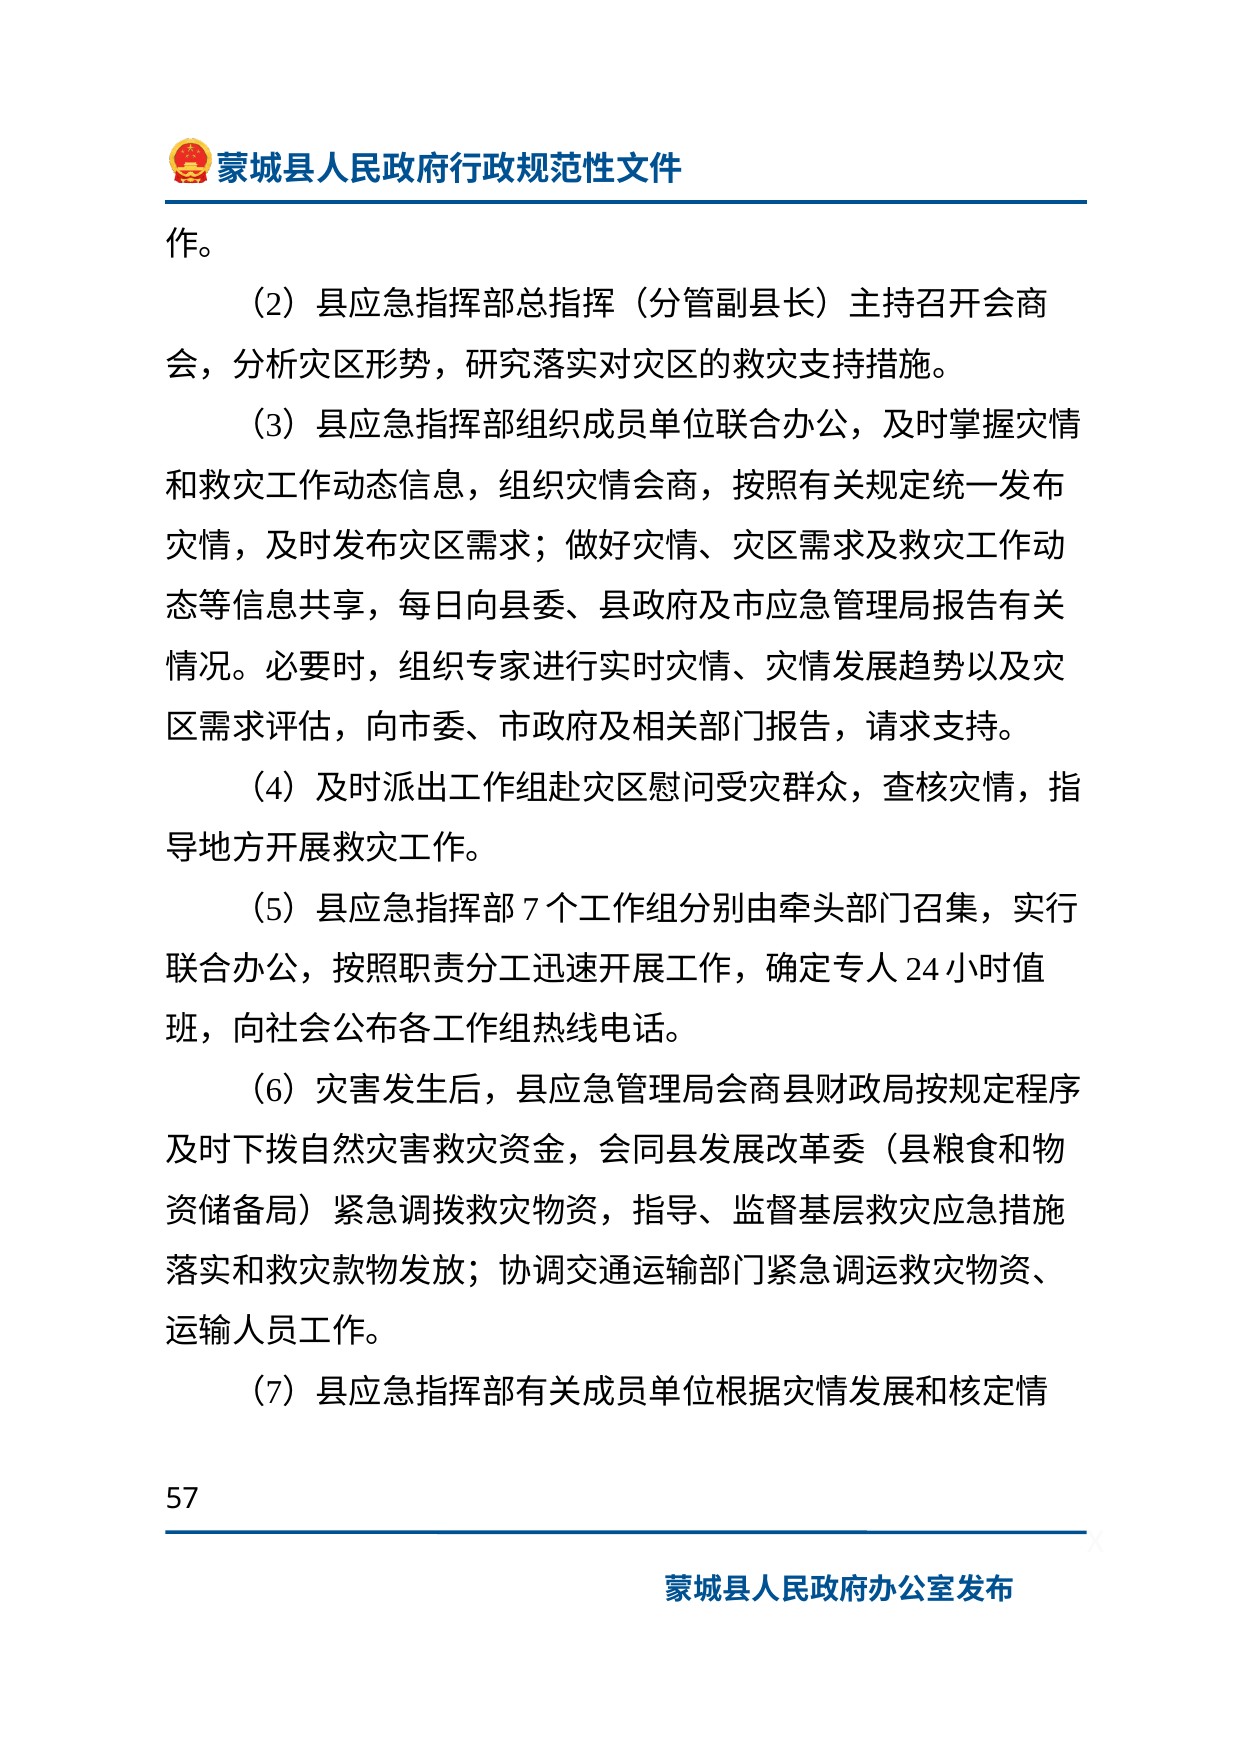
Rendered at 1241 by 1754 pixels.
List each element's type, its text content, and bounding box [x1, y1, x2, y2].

text （6）灾害发生后，县应急管理局会商县财政局按规定程序及时下拨自然灾害救灾资金，会同县发展改革委（县粮食和物资储备局）紧急调拨救灾物资，指导、监督基层救灾应急措施落实和救灾款物发放；协调交通运输部门紧急调运救灾物资、运输人员工作。 [165, 1053, 1087, 1355]
text （1）县政府主要领导直接指挥全县低温雨雪冰冻灾害的应对处置工作。县领导率有关部门赴受灾严重的地区和路段指导抗雪防冻救灾工作，或派出工作组赴灾区指导自然灾害救助工作。 [165, 207, 1087, 267]
text （7）县应急指挥部有关成员单位根据灾情发展和核定情况，积极申请上级资金和物资支持。 [165, 1355, 1087, 1415]
picture [165, 136, 216, 187]
text （4）及时派出工作组赴灾区慰问受灾群众，查核灾情，指导地方开展救灾工作。 [165, 751, 1087, 872]
text （3）县应急指挥部组织成员单位联合办公，及时掌握灾情和救灾工作动态信息，组织灾情会商，按照有关规定统一发布灾情，及时发布灾区需求；做好灾情、灾区需求及救灾工作动态等信息共享，每日向县委、县政府及市应急管理局报告有关情况。必要时，组织专家进行实时灾情、灾情发展趋势以及灾区需求评估，向市委、市政府及相关部门报告，请求支持。 [165, 388, 1087, 751]
text （5）县应急指挥部7个工作组分别由牵头部门召集，实行联合办公，按照职责分工迅速开展工作，确定专人24小时值班，向社会公布各工作组热线电话。 [165, 872, 1087, 1053]
text （2）县应急指挥部总指挥（分管副县长）主持召开会商会，分析灾区形势，研究落实对灾区的救灾支持措施。 [165, 267, 1087, 388]
